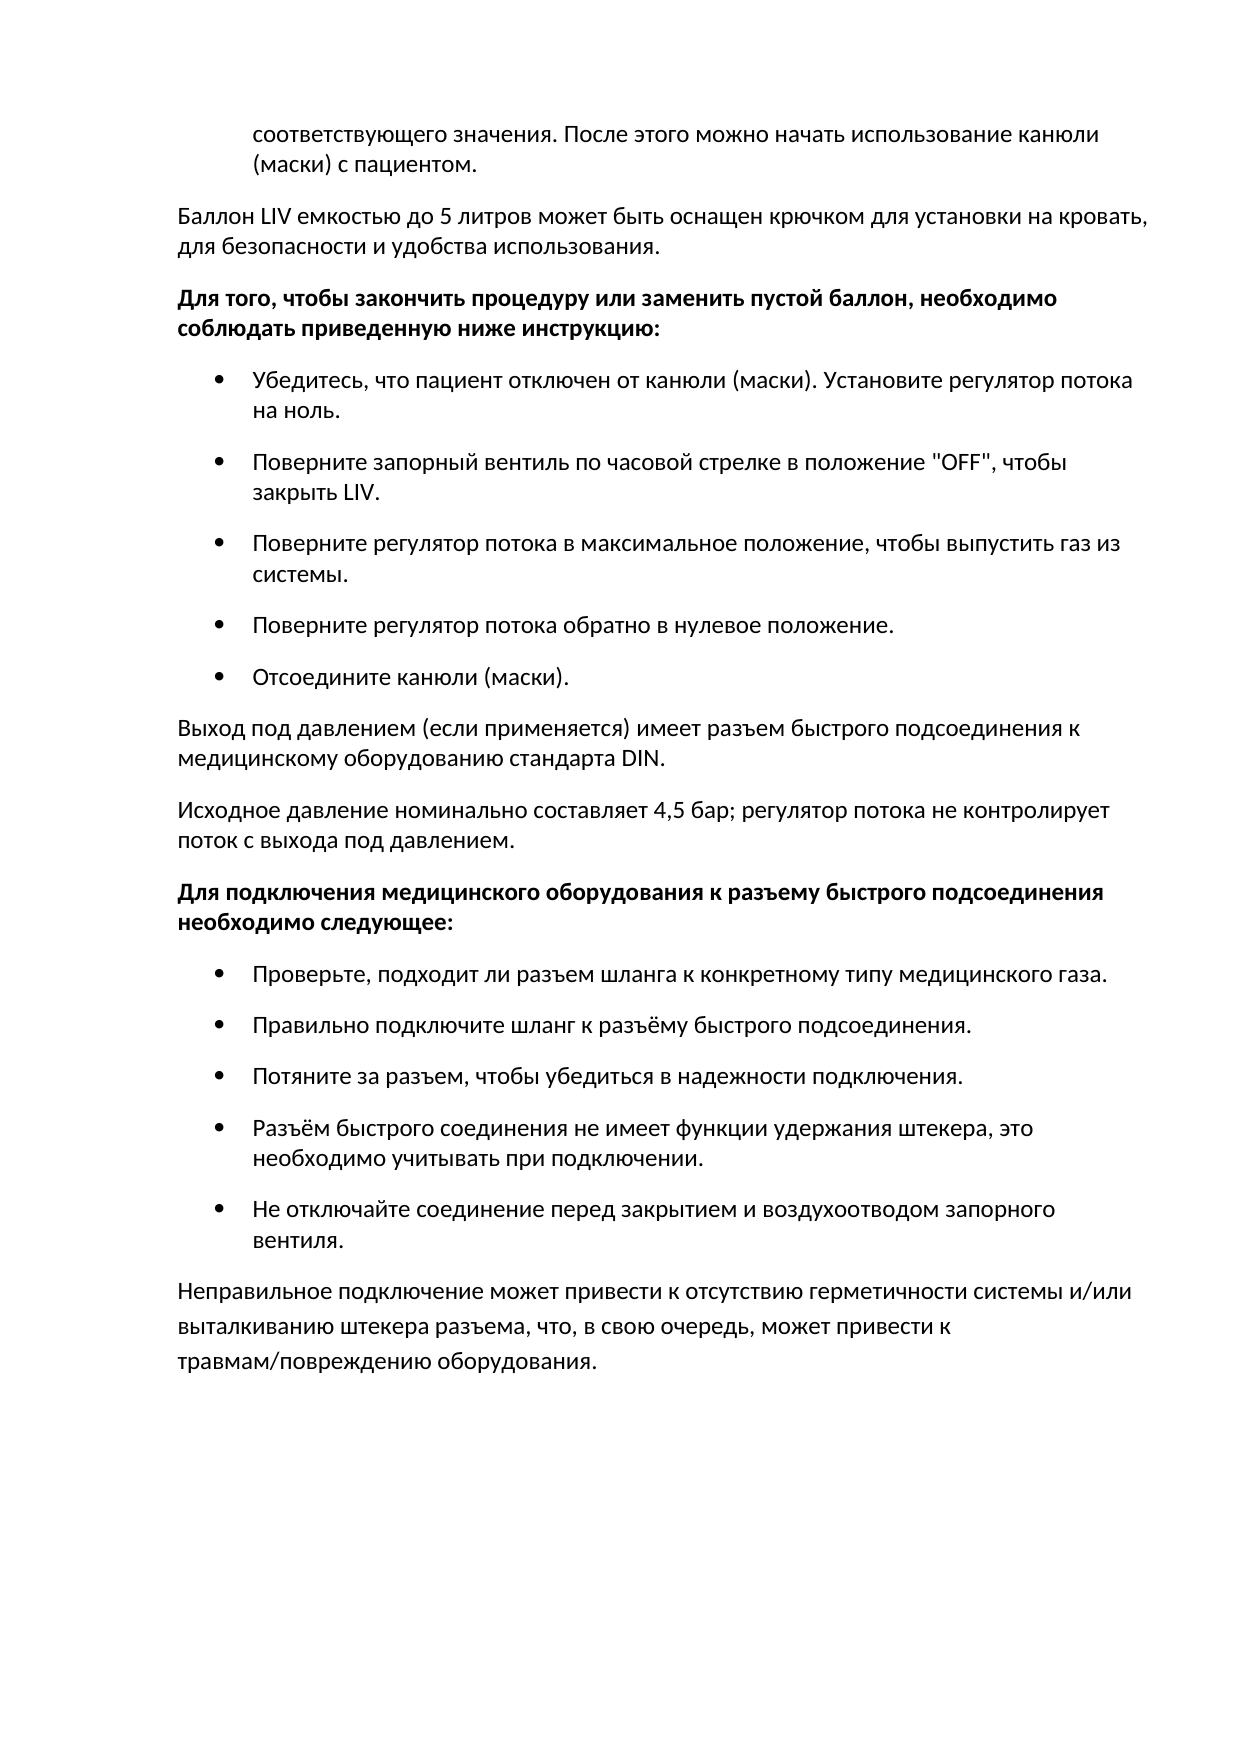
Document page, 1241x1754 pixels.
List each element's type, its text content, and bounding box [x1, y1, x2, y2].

list Не отключайте соединение перед закрытием и воздухоотводом запорного вентиля. [215, 1194, 1152, 1255]
list Проверьте, подходит ли разъем шланга к конкретному типу медицинского газа. [215, 958, 1152, 988]
list Убедитесь, что пациент отключен от канюли (маски). Установите регулятор потока на ноль. [215, 364, 1152, 425]
text Исходное давление номинально составляет 4,5 бар; регулятор потока не контролирует поток с выхода под давлением. [177, 794, 1152, 855]
text Баллон LIV емкостью до 5 литров может быть оснащен крючком для установки на кровать, для безопасности и удобства использования. [177, 200, 1152, 261]
list Потяните за разъем, чтобы убедиться в надежности подключения. [215, 1060, 1152, 1091]
list Поверните запорный вентиль по часовой стрелке в положение "OFF", чтобы закрыть LIV. [215, 446, 1152, 507]
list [215, 118, 1152, 179]
text Для того, чтобы закончить процедуру или заменить пустой баллон, необходимо соблюдать приведенную ниже инструкцию: [177, 282, 1152, 343]
list Правильно подключите шланг к разъёму быстрого подсоединения. [215, 1009, 1152, 1039]
text Выход под давлением (если применяется) имеет разъем быстрого подсоединения к медицинскому оборудованию стандарта DIN. [177, 712, 1152, 773]
list Разъём быстрого соединения не имеет функции удержания штекера, это необходимо учитывать при подключении. [215, 1112, 1152, 1173]
text Неправильное подключение может привести к отсутствию герметичности системы и/или выталкиванию штекера разъема, что, в свою очередь, может привести к травмам/повреждению оборудования. [177, 1276, 1152, 1376]
list Поверните регулятор потока обратно в нулевое положение. [215, 609, 1152, 640]
text Для подключения медицинского оборудования к разъему быстрого подсоединения необходимо следующее: [177, 876, 1152, 937]
list Поверните регулятор потока в максимальное положение, чтобы выпустить газ из системы. [215, 527, 1152, 588]
list Отсоедините канюли (маски). [215, 661, 1152, 691]
